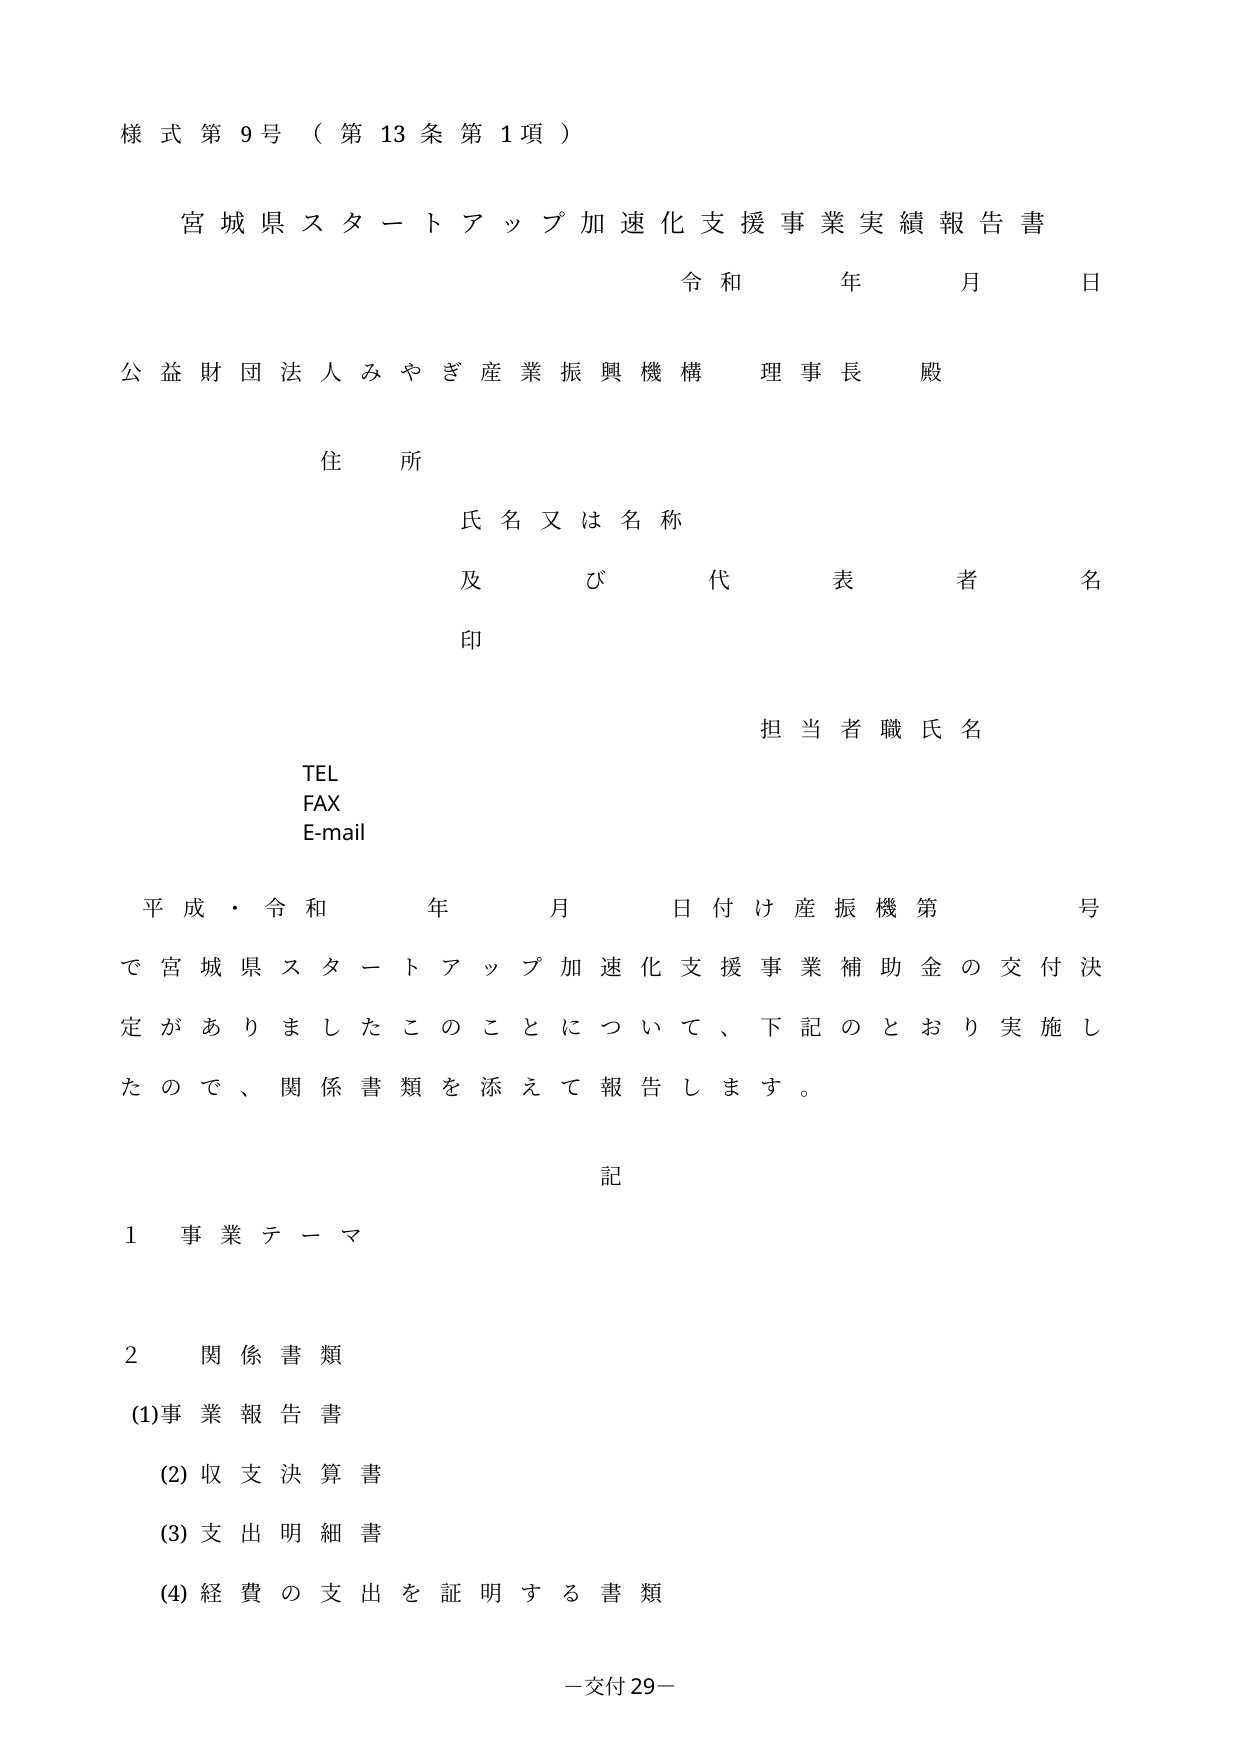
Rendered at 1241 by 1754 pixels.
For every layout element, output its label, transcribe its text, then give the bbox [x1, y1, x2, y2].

text 及び代表者名 印 [442, 549, 1120, 668]
text E-mail [120, 817, 1120, 847]
text (4)経費の支出を証明する書類 [120, 1562, 1120, 1622]
text FAX [120, 788, 1120, 817]
text 担当者職氏名 [120, 698, 1120, 758]
text 平成・令和 年 月 日付け産振機第 号で宮城県スタートアップ加速化支援事業補助金の交付決定がありましたこのことについて、下記のとおり実施したので、関係書類を添えて報告します。 [120, 877, 1120, 1115]
text 宮城県スタートアップ加速化支援事業実績報告書 [120, 192, 1120, 251]
text 様式第9号（第13条第1項） [120, 102, 1120, 162]
text １ 事業テーマ [120, 1205, 1120, 1264]
text ２ 関係書類 [120, 1324, 1120, 1383]
text (3)支出明細書 [120, 1503, 1120, 1562]
text 公益財団法人みやぎ産業振興機構 理事長 殿 [120, 341, 1120, 400]
text (2)収支決算書 [120, 1443, 1120, 1503]
text 氏名又は名称 [442, 490, 1120, 549]
text 記 [120, 1145, 1120, 1205]
text 令和 年 月 日 [120, 251, 1120, 311]
text TEL [120, 758, 1120, 788]
text (1)事業報告書 [120, 1383, 1120, 1443]
text 住 所 [120, 430, 1120, 490]
